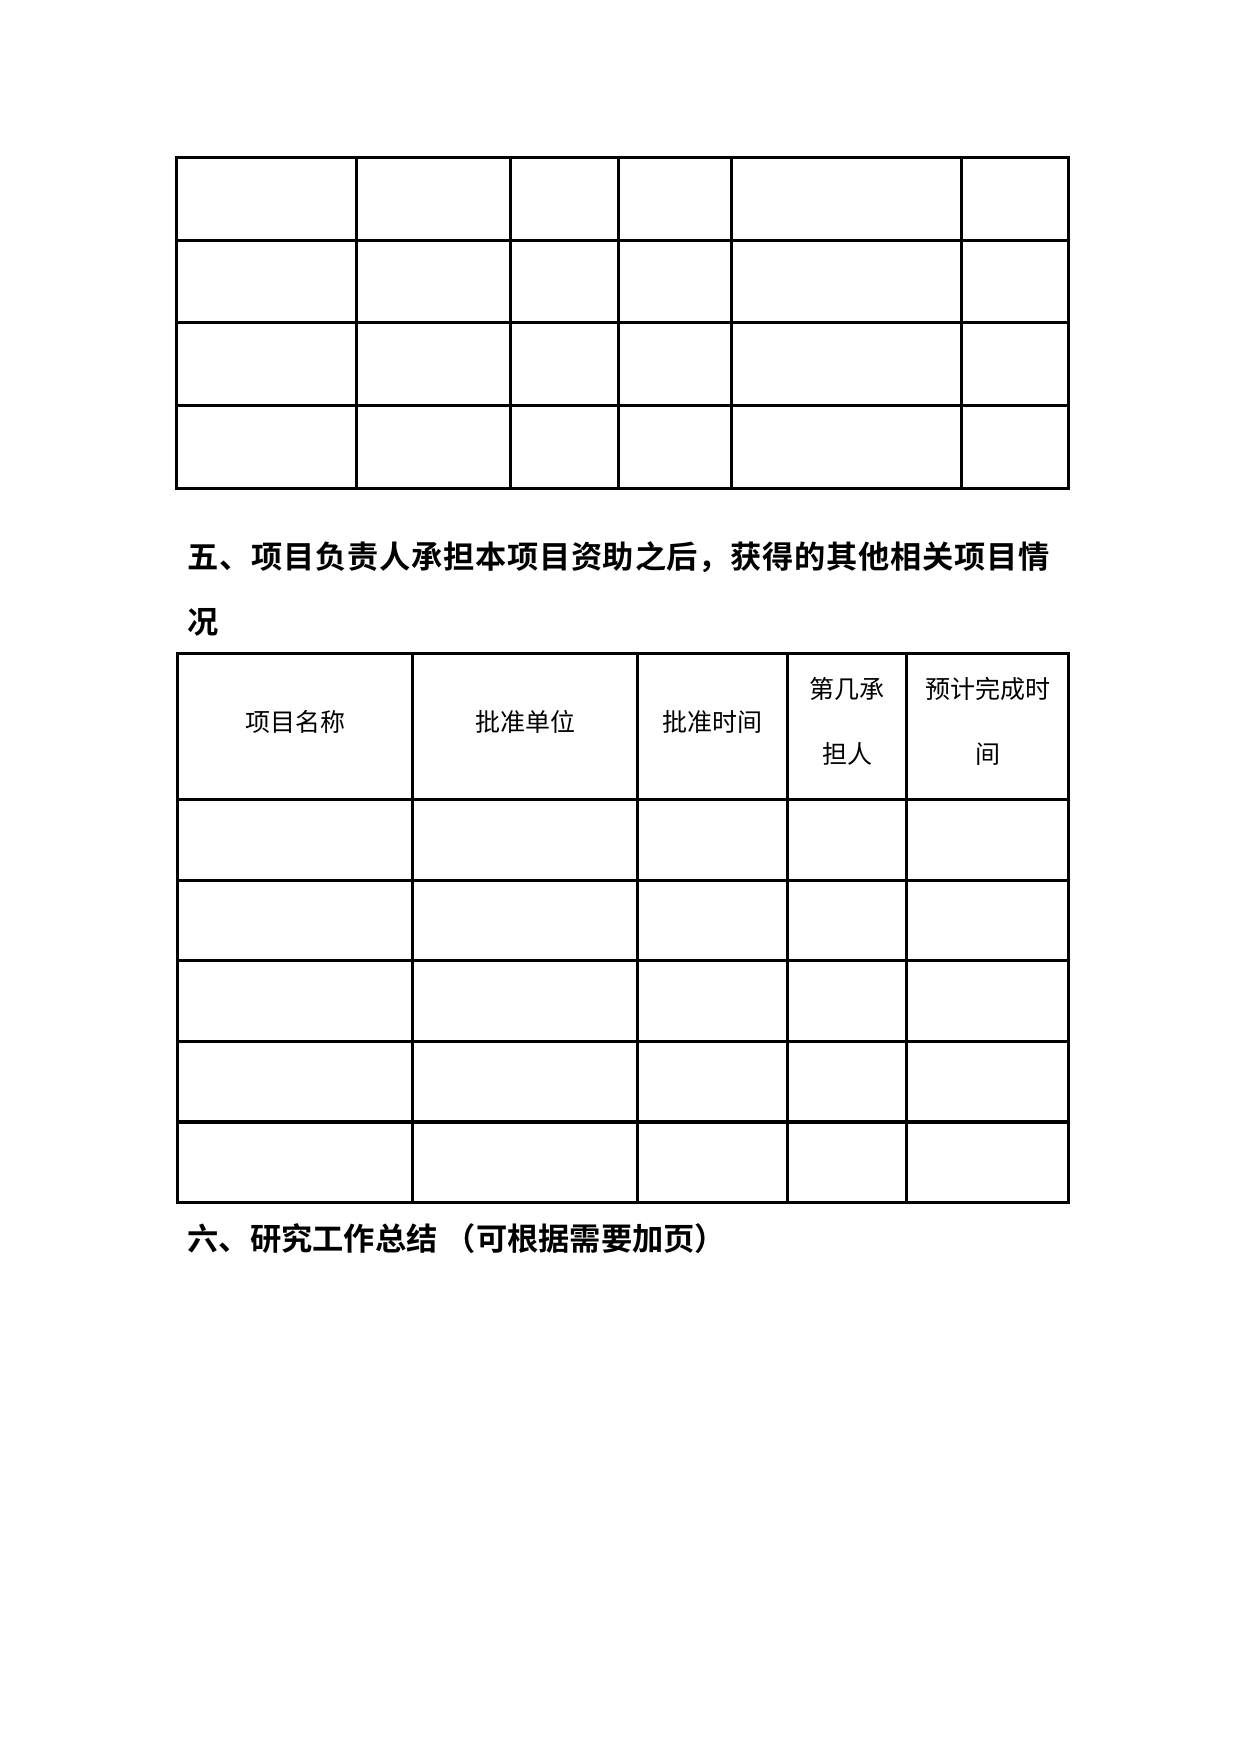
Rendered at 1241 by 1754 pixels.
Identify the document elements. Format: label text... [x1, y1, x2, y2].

table_cell [908, 801, 1067, 878]
table_cell [789, 1124, 905, 1201]
table_cell [789, 882, 905, 959]
table_cell [908, 962, 1067, 1040]
table_cell [789, 1043, 905, 1120]
text 六、研究工作总结 （可根据需要加页） [187, 1204, 1053, 1269]
table_cell [178, 159, 355, 238]
table_header 第几承担人 [789, 655, 905, 798]
table_cell [179, 801, 411, 878]
table_cell [908, 1124, 1067, 1201]
table_cell [358, 324, 509, 404]
table_cell [908, 882, 1067, 959]
table_cell [620, 324, 730, 404]
table_cell [358, 242, 509, 321]
table_cell [733, 159, 960, 238]
table_cell [620, 242, 730, 321]
table_cell [358, 407, 509, 487]
table_cell [789, 962, 905, 1040]
table_cell [178, 407, 355, 487]
table_cell [639, 962, 786, 1040]
table_cell [512, 324, 617, 404]
table_header 项目名称 [179, 655, 411, 798]
table_cell [733, 407, 960, 487]
table_cell [358, 159, 509, 238]
table_cell [639, 882, 786, 959]
table_cell [620, 159, 730, 238]
table_cell [178, 324, 355, 404]
table_cell [179, 1043, 411, 1120]
table_header 批准时间 [639, 655, 786, 798]
table_cell [733, 324, 960, 404]
table_header 批准单位 [414, 655, 636, 798]
table_cell [414, 801, 636, 878]
table_header 预计完成时间 [908, 655, 1067, 798]
table_cell [789, 801, 905, 878]
table_cell [963, 242, 1067, 321]
table_cell [512, 159, 617, 238]
table_cell [639, 1043, 786, 1120]
table_cell [620, 407, 730, 487]
table_cell [414, 962, 636, 1040]
text 五、项目负责人承担本项目资助之后，获得的其他相关项目情况 [187, 522, 1053, 652]
table_cell [639, 801, 786, 878]
table_cell [639, 1124, 786, 1201]
table_cell [414, 1124, 636, 1201]
table_cell [733, 242, 960, 321]
table_cell [178, 242, 355, 321]
table_cell [908, 1043, 1067, 1120]
table_cell [963, 159, 1067, 238]
table_cell [414, 882, 636, 959]
table_cell [414, 1043, 636, 1120]
table_cell [179, 882, 411, 959]
table_cell [963, 407, 1067, 487]
table_cell [179, 1124, 411, 1201]
table_cell [963, 324, 1067, 404]
table_cell [512, 242, 617, 321]
table_cell [179, 962, 411, 1040]
table_cell [512, 407, 617, 487]
